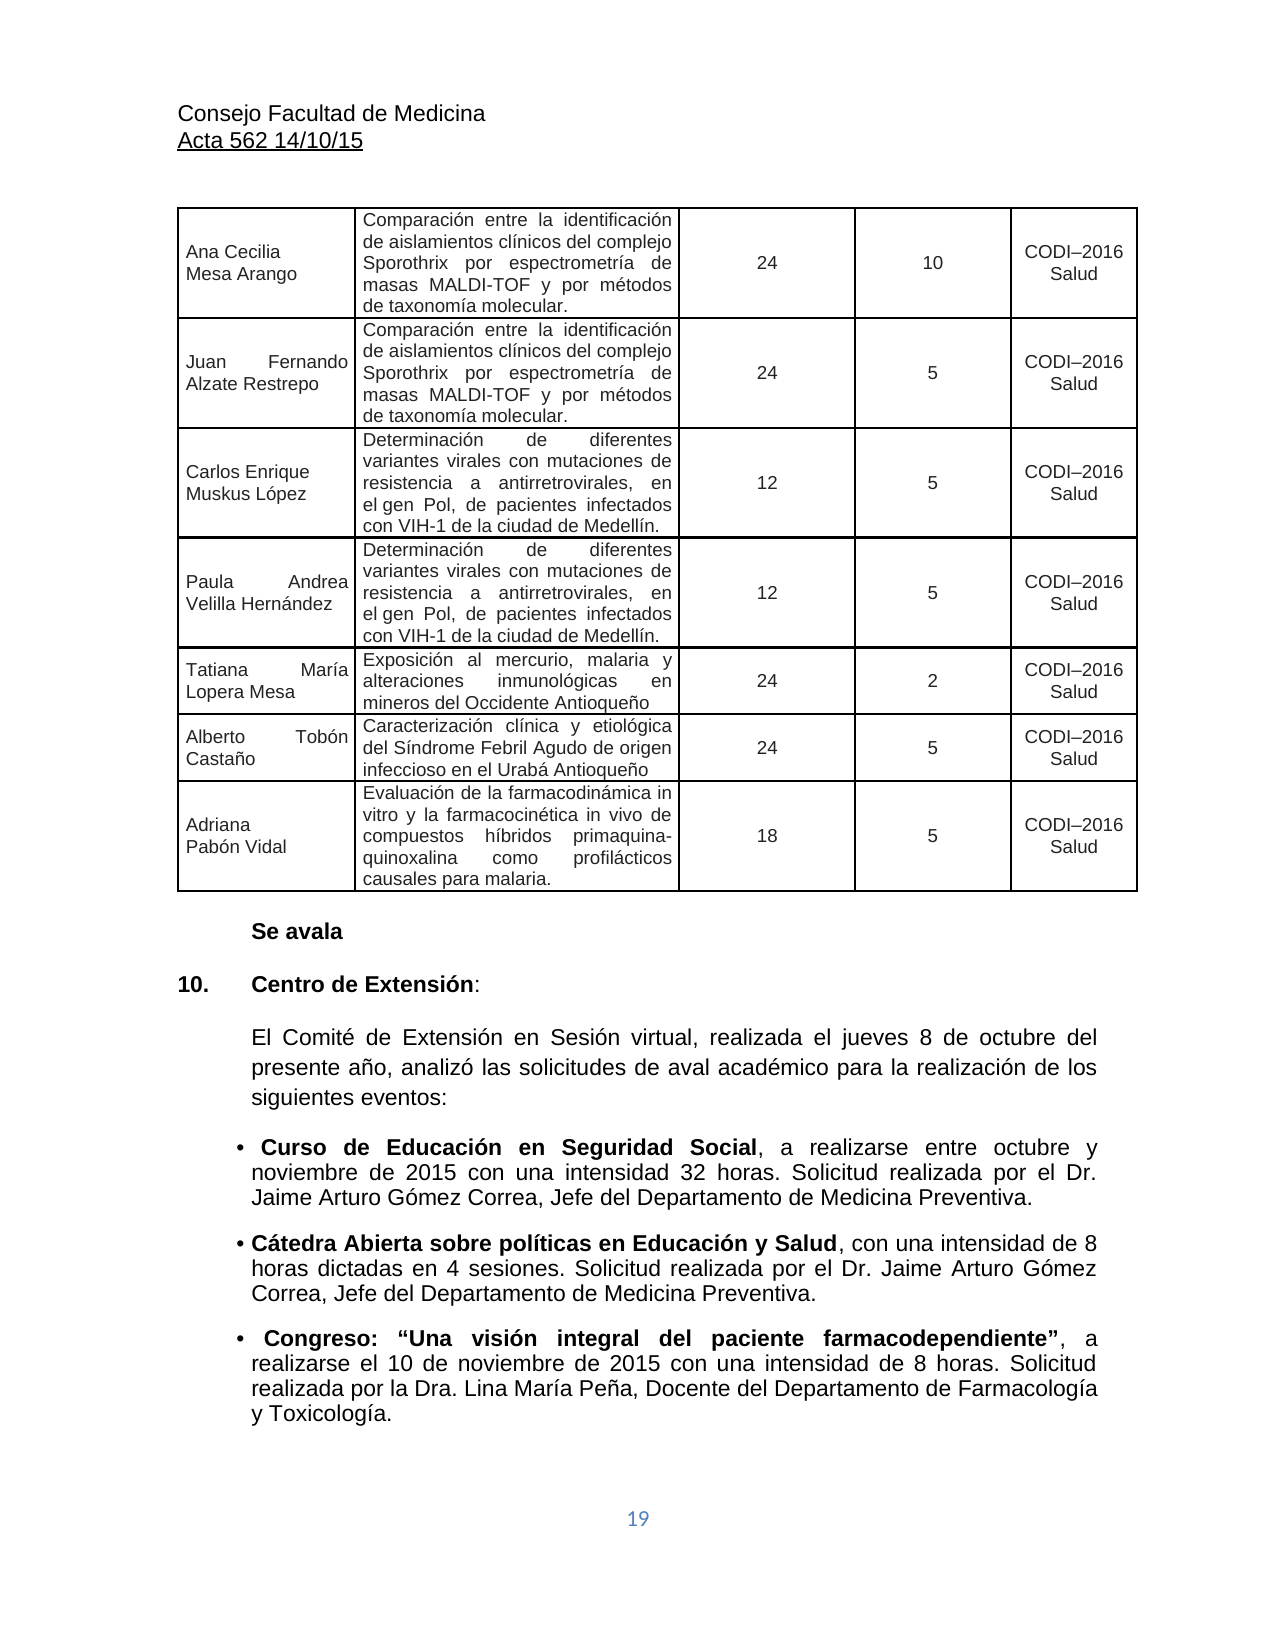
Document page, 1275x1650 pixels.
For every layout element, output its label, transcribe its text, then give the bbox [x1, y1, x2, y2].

table_cell 24 [680, 319, 854, 427]
table_cell CODI–2016 Salud [1012, 539, 1136, 646]
table_cell 5 [856, 429, 1010, 536]
table_cell CODI–2016 Salud [1012, 715, 1136, 780]
table_cell Evaluación de la farmacodinámica in vitro y la farmacocinética in vivo de compuestos híbridos primaquina-quinoxalina como profilácticos causales para malaria. [356, 782, 678, 890]
text Se avala [251, 918, 1098, 944]
table_cell Caracterización clínica y etiológica del Síndrome Febril Agudo de origen infeccioso en el Urabá Antioqueño [356, 715, 678, 780]
table_cell Juan Fernando Alzate Restrepo [179, 319, 354, 427]
table_cell CODI–2016 Salud [1012, 209, 1136, 317]
table_cell Comparación entre la identificación de aislamientos clínicos del complejo Sporothrix por espectrometría de masas MALDI-TOF y por métodos de taxonomía molecular. [356, 319, 678, 427]
table_cell 12 [680, 429, 854, 536]
table_cell 5 [856, 539, 1010, 646]
table_cell 24 [680, 209, 854, 317]
table_cell 5 [856, 715, 1010, 780]
table_cell 18 [680, 782, 854, 890]
table_cell Determinación de diferentes variantes virales con mutaciones de resistencia a antirretrovirales, en el gen Pol, de pacientes infectados con VIH-1 de la ciudad de Medellín. [356, 539, 678, 646]
text El Comité de Extensión en Sesión virtual, realizada el jueves 8 de octubre del presente año, analizó las solicitudes de aval académico para la realización de los siguientes eventos: [251, 1024, 1098, 1110]
table_cell Adriana Pabón Vidal [179, 782, 354, 890]
text 10. Centro de Extensión: [177, 971, 1098, 997]
table_cell 24 [680, 715, 854, 780]
table_cell 10 [856, 209, 1010, 317]
table_cell Tatiana María Lopera Mesa [179, 649, 354, 713]
table_cell 5 [856, 319, 1010, 427]
table_cell CODI–2016 Salud [1012, 319, 1136, 427]
table_cell CODI–2016 Salud [1012, 429, 1136, 536]
table_cell Determinación de diferentes variantes virales con mutaciones de resistencia a antirretrovirales, en el gen Pol, de pacientes infectados con VIH-1 de la ciudad de Medellín. [356, 429, 678, 536]
table_cell CODI–2016 Salud [1012, 782, 1136, 890]
table_cell Ana Cecilia Mesa Arango [179, 209, 354, 317]
table_cell Carlos Enrique Muskus López [179, 429, 354, 536]
table_cell 2 [856, 649, 1010, 713]
table_cell Exposición al mercurio, malaria y alteraciones inmunológicas en mineros del Occidente Antioqueño [356, 649, 678, 713]
table_cell CODI–2016 Salud [1012, 649, 1136, 713]
text • Cátedra Abierta sobre políticas en Educación y Salud, con una intensidad de 8 horas dictadas en 4 sesiones. Solicitud realizada por el Dr. Jaime Arturo Gómez Correa, Jefe del Departamento de Medicina Preventiva. [236, 1231, 1098, 1306]
table_cell 24 [680, 649, 854, 713]
table_cell Comparación entre la identificación de aislamientos clínicos del complejo Sporothrix por espectrometría de masas MALDI-TOF y por métodos de taxonomía molecular. [356, 209, 678, 317]
table_cell Paula Andrea Velilla Hernández [179, 539, 354, 646]
text • Curso de Educación en Seguridad Social, a realizarse entre octubre y noviembre de 2015 con una intensidad 32 horas. Solicitud realizada por el Dr. Jaime Arturo Gómez Correa, Jefe del Departamento de Medicina Preventiva. [236, 1135, 1098, 1210]
text • Congreso: “Una visión integral del paciente farmacodependiente”, a realizarse el 10 de noviembre de 2015 con una intensidad de 8 horas. Solicitud realizada por la Dra. Lina María Peña, Docente del Departamento de Farmacología y Toxicología. [236, 1327, 1098, 1427]
table_cell 5 [856, 782, 1010, 890]
table_cell 12 [680, 539, 854, 646]
table_cell Alberto Tobón Castaño [179, 715, 354, 780]
